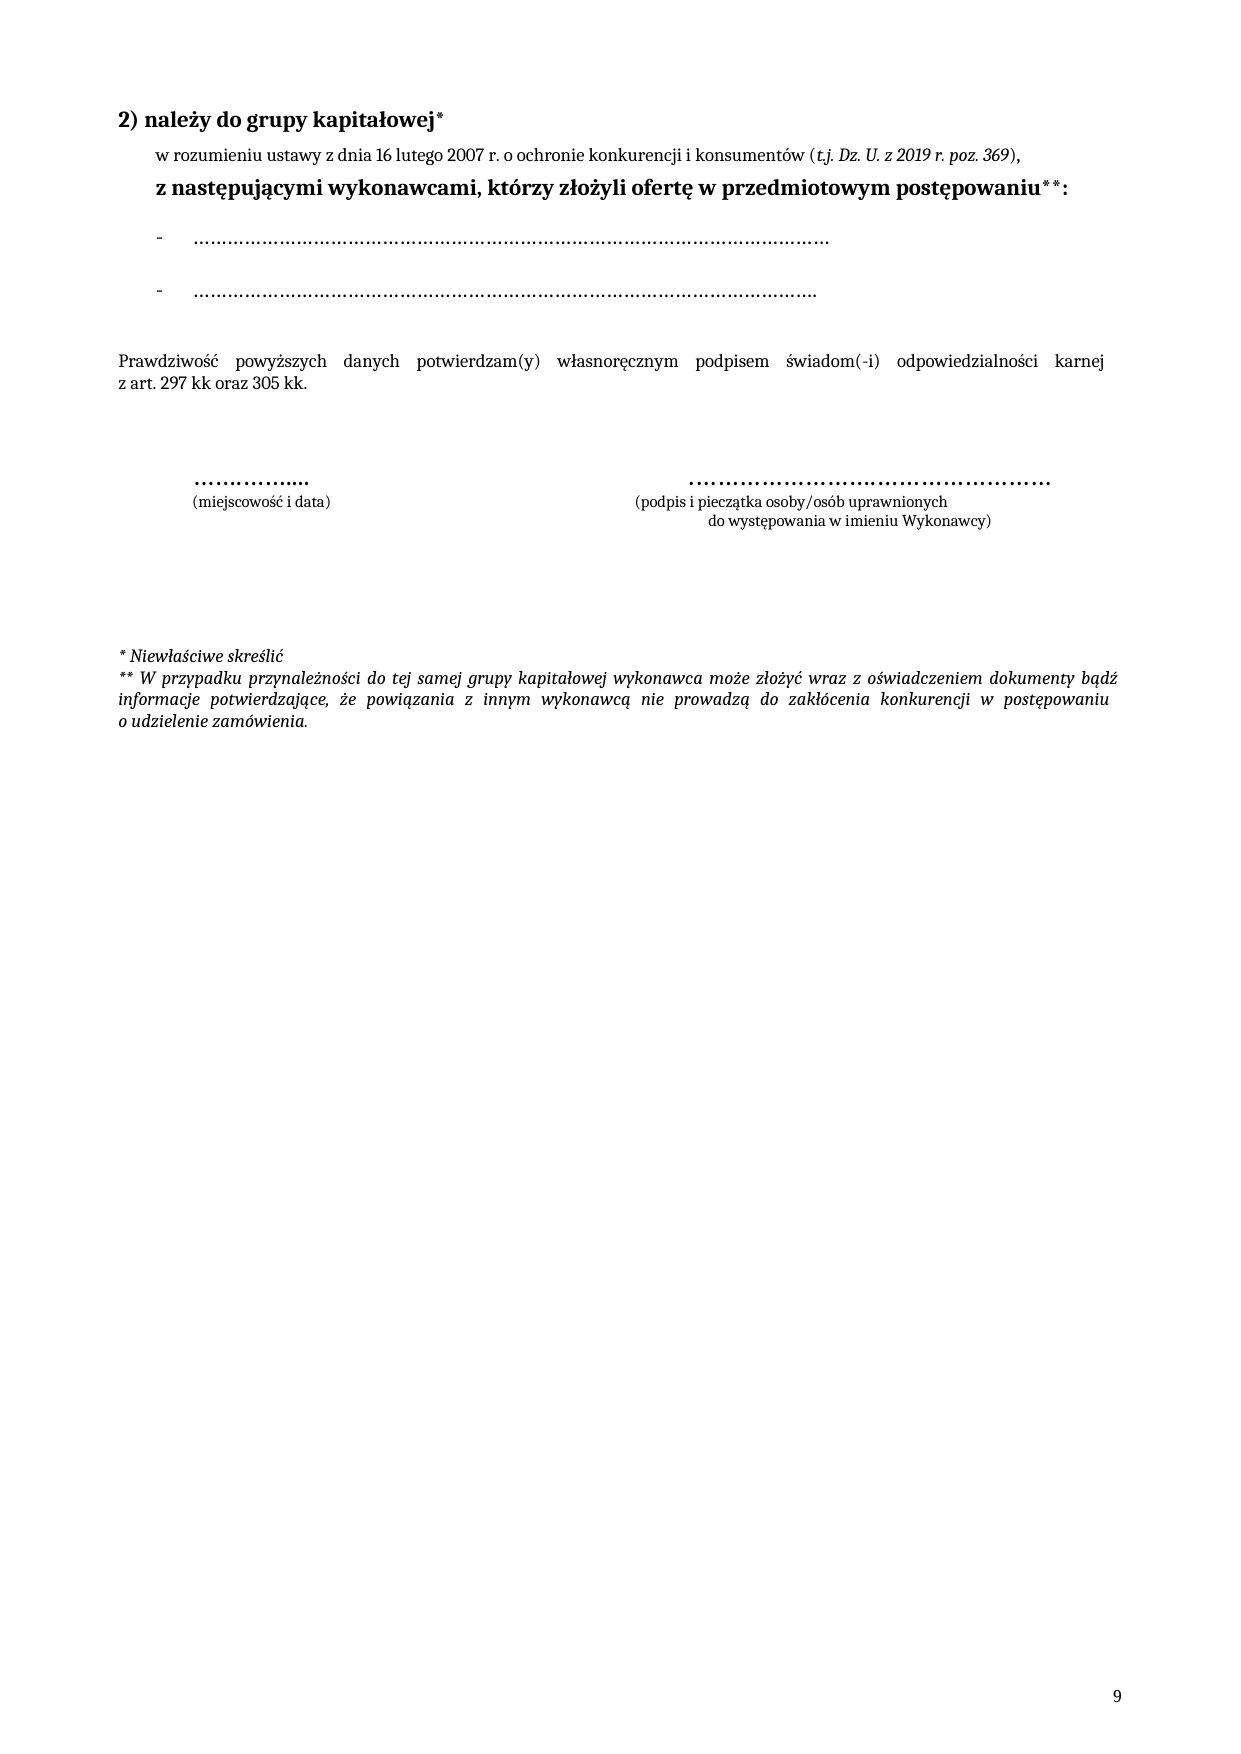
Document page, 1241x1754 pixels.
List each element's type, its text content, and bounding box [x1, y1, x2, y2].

text do występowania w imieniu Wykonawcy) [634, 511, 1122, 531]
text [156, 143, 1122, 167]
text z następującymi wykonawcami, którzy złożyli ofertę w przedmiotowym postępowaniu**: [156, 174, 1122, 201]
text (miejscowość i data) (podpis i pieczątka osoby/osób uprawnionych [118, 492, 1122, 511]
text Prawdziwość powyższych danych potwierdzam(y) własnoręcznym podpisem świadom(-i) odpowiedzialności karnej z art. 297 kk oraz 305 kk. [118, 351, 1122, 394]
text - ………………………………………………………………………………………………… [156, 224, 1122, 250]
text 2) należy do grupy kapitałowej* [118, 106, 1122, 133]
text ** W przypadku przynależności do tej samej grupy kapitałowej wykonawca może złożyć wraz z oświadczeniem dokumenty bądź informacje potwierdzające, że powiązania z innym wykonawcą nie prowadzą do zakłócenia konkurencji w postępowaniu o udzielenie zamówienia. [118, 667, 1122, 732]
text * Niewłaściwe skreślić [118, 646, 1122, 667]
text - ………………………………………………………………………………………………. [156, 277, 1122, 303]
text …….…….... .…………………….…………………… [118, 459, 1122, 492]
